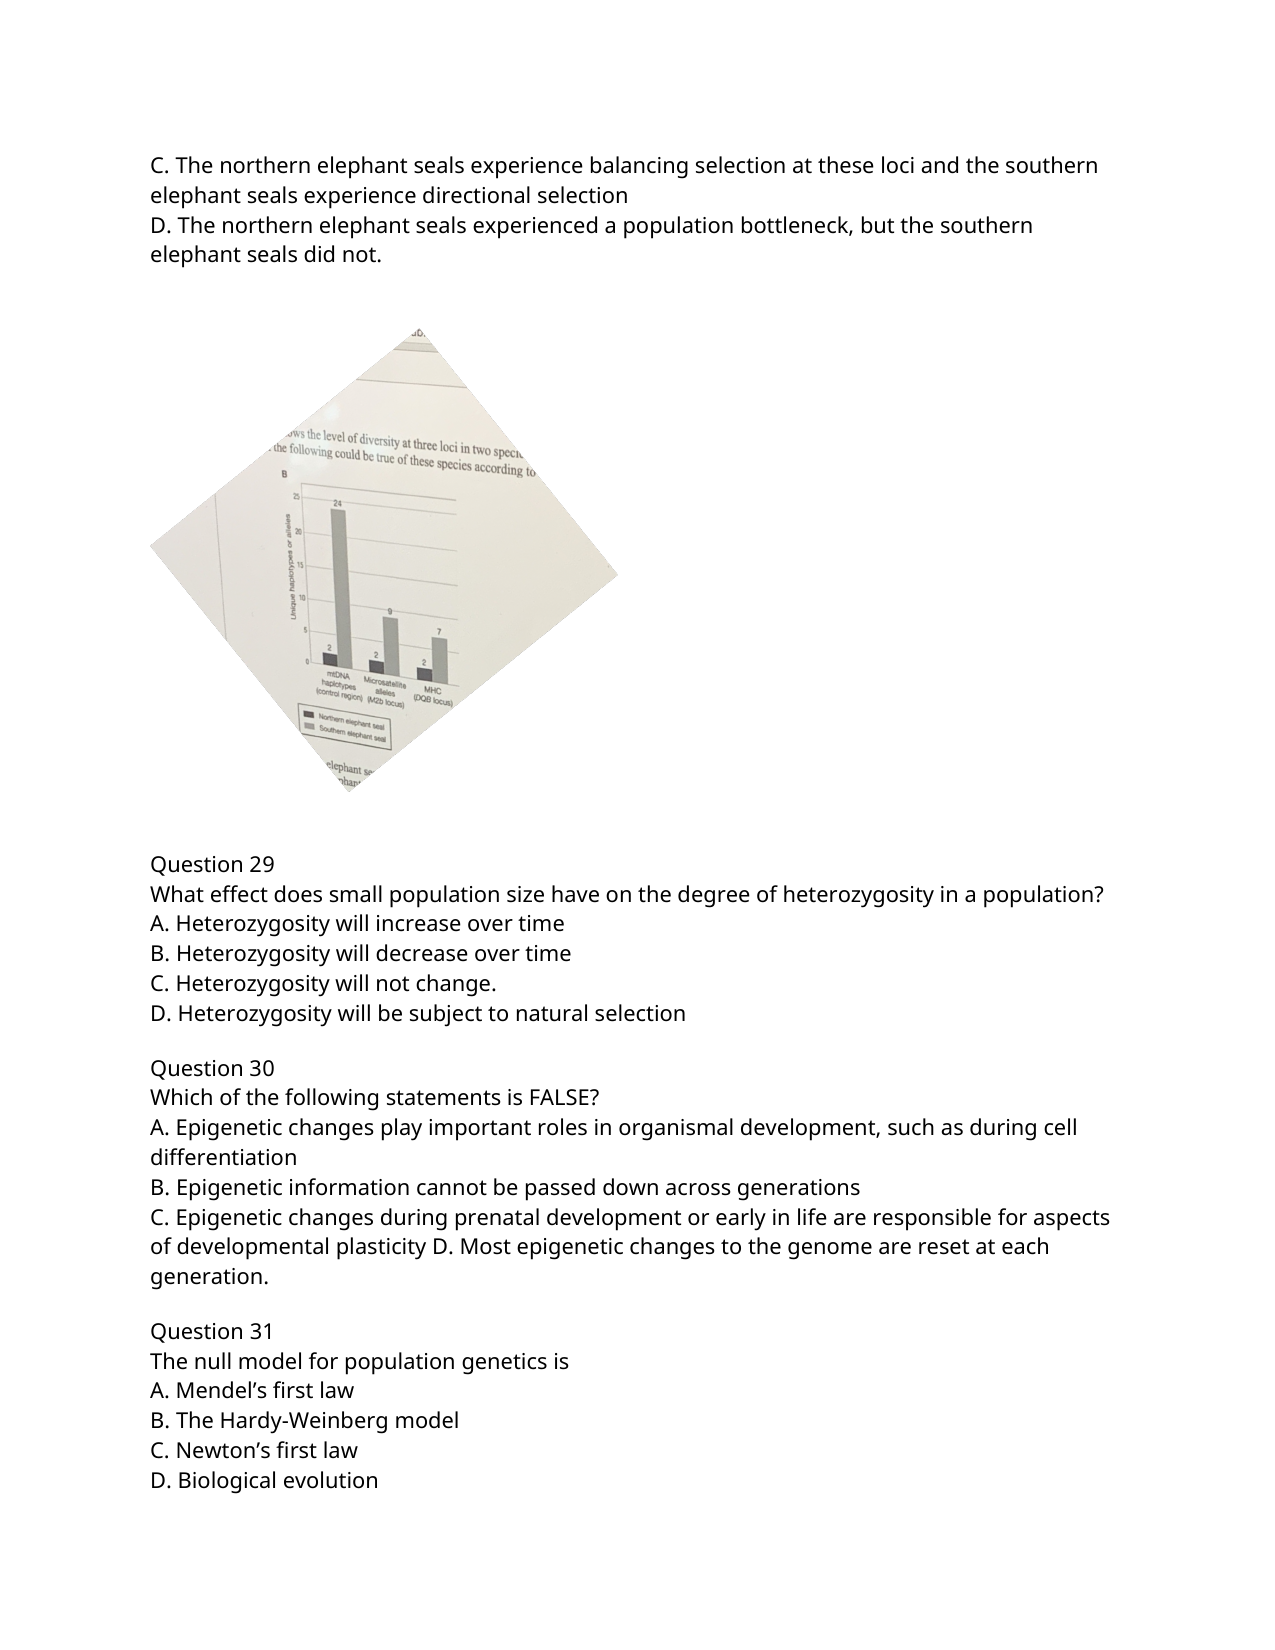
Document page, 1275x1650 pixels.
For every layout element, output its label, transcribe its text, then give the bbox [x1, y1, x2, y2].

text C. The northern elephant seals experience balancing selection at these loci and the southern elephant seals experience directional selection D. The northern elephant seals experienced a population bottleneck, but the southern elephant seals did not. [150, 150, 1125, 269]
text Question 30 Which of the following statements is FALSE? A. Epigenetic changes play important roles in organismal development, such as during cell differentiation B. Epigenetic information cannot be passed down across generations C. Epigenetic changes during prenatal development or early in life are responsible for aspects of developmental plasticity D. Most epigenetic changes to the genome are reset at each generation. [150, 1053, 1125, 1291]
text Question 29 What effect does small population size have on the degree of heterozygosity in a population? A. Heterozygosity will increase over time B. Heterozygosity will decrease over time C. Heterozygosity will not change. D. Heterozygosity will be subject to natural selection [150, 849, 1125, 1028]
text Question 31 The null model for population genetics is [150, 1316, 1125, 1376]
text A. Mendel’s first law B. The Hardy-Weinberg model C. Newton’s first law D. Biological evolution [150, 1376, 1125, 1495]
picture [150, 328, 618, 792]
